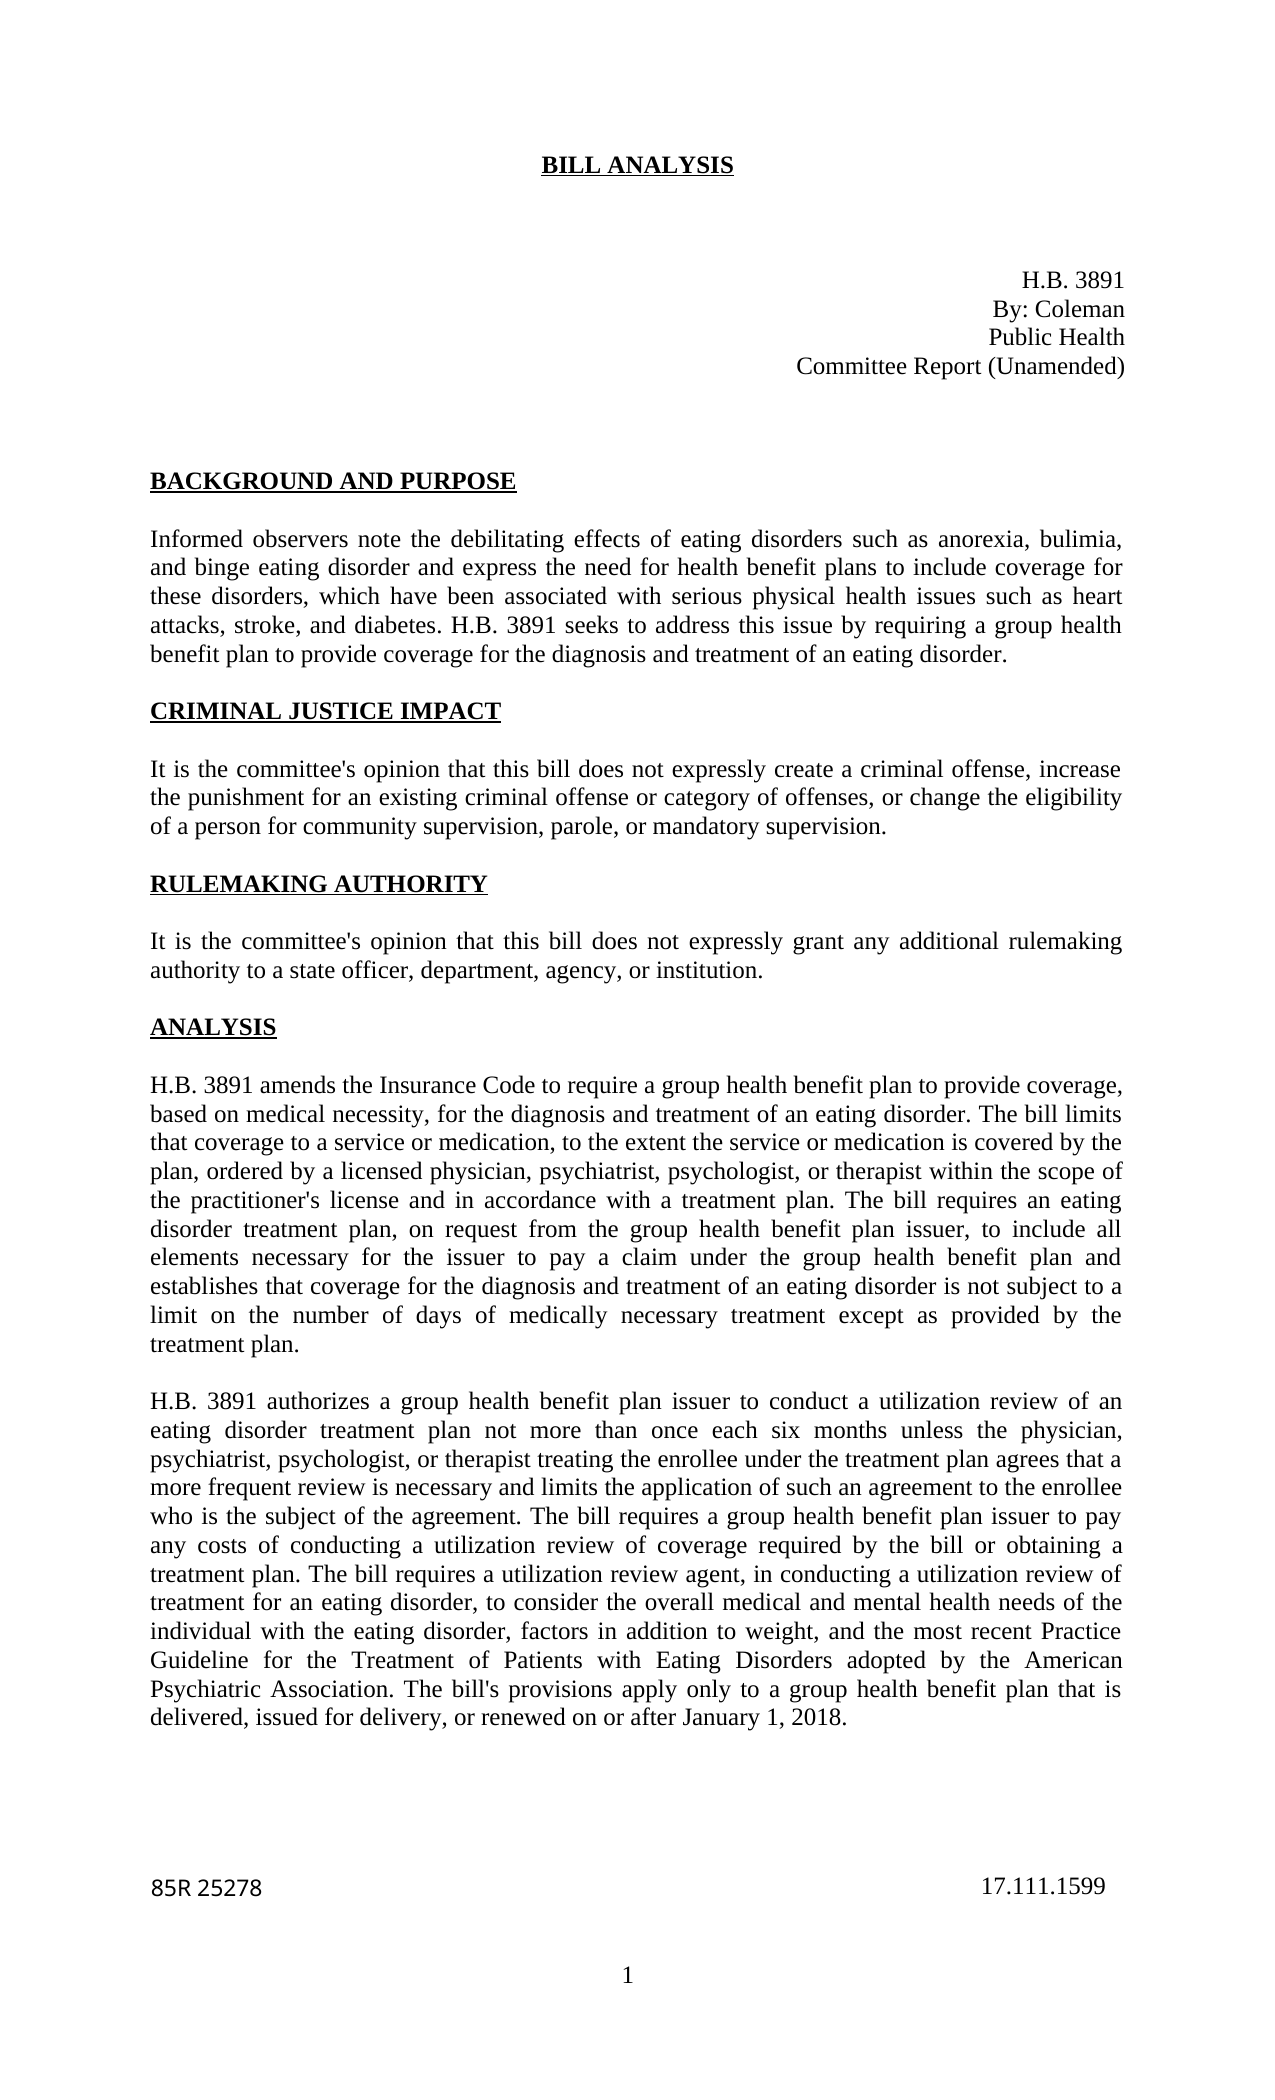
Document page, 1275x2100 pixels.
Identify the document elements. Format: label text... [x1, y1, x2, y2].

table_cell Committee Report (Unamended) [139, 351, 1136, 380]
table_cell ANALYSIS H.B. 3891 amends the Insurance Code to require a group health benefit plan to provide coverage, based on medical necessity, for the diagnosis and treatment of an eating disorder. The bill limits that coverage to a service or medication, to the extent the service or medication is covered by the plan, ordered by a licensed physician, psychiatrist, psychologist, or therapist within the scope of the practitioner's license and in accordance with a treatment plan. The bill requires an eating disorder treatment plan, on request from the group health benefit plan issuer, to include all elements necessary for the issuer to pay a claim under the group health benefit plan and establishes that coverage for the diagnosis and treatment of an eating disorder is not subject to a limit on the number of days of medically necessary treatment except as provided by the treatment plan. H.B. 3891 authorizes a group health benefit plan issuer to conduct a utilization review of an eating disorder treatment plan not more than once each six months unless the physician, psychiatrist, psychologist, or therapist treating the enrollee under the treatment plan agrees that a more frequent review is necessary and limits the application of such an agreement to the enrollee who is the subject of the agreement. The bill requires a group health benefit plan issuer to pay any costs of conducting a utilization review of coverage required by the bill or obtaining a treatment plan. The bill requires a utilization review agent, in conducting a utilization review of treatment for an eating disorder, to consider the overall medical and mental health needs of the individual with the eating disorder, factors in addition to weight, and the most recent Practice Guideline for the Treatment of Patients with Eating Disorders adopted by the American Psychiatric Association. The bill's provisions apply only to a group health benefit plan that is delivered, issued for delivery, or renewed on or after January 1, 2018. [138, 1013, 1136, 1760]
table_header BACKGROUND AND PURPOSE Informed observers note the debilitating effects of eating disorders such as anorexia, bulimia, and binge eating disorder and express the need for health benefit plans to include coverage for these disorders, which have been associated with serious physical health issues such as heart attacks, stroke, and diabetes. H.B. 3891 seeks to address this issue by requiring a group health benefit plan to provide coverage for the diagnosis and treatment of an eating disorder. [138, 466, 1136, 696]
table_cell Public Health [139, 323, 1136, 351]
table_header BILL ANALYSIS [139, 150, 1136, 179]
table_cell By: Coleman [139, 294, 1136, 322]
table_cell CRIMINAL JUSTICE IMPACT It is the committee's opinion that this bill does not expressly create a criminal offense, increase the punishment for an existing criminal offense or category of offenses, or change the eligibility of a person for community supervision, parole, or mandatory supervision. [138, 696, 1136, 869]
table_header H.B. 3891 [139, 265, 1136, 294]
table_cell RULEMAKING AUTHORITY It is the committee's opinion that this bill does not expressly grant any additional rulemaking authority to a state officer, department, agency, or institution. [138, 869, 1136, 1012]
